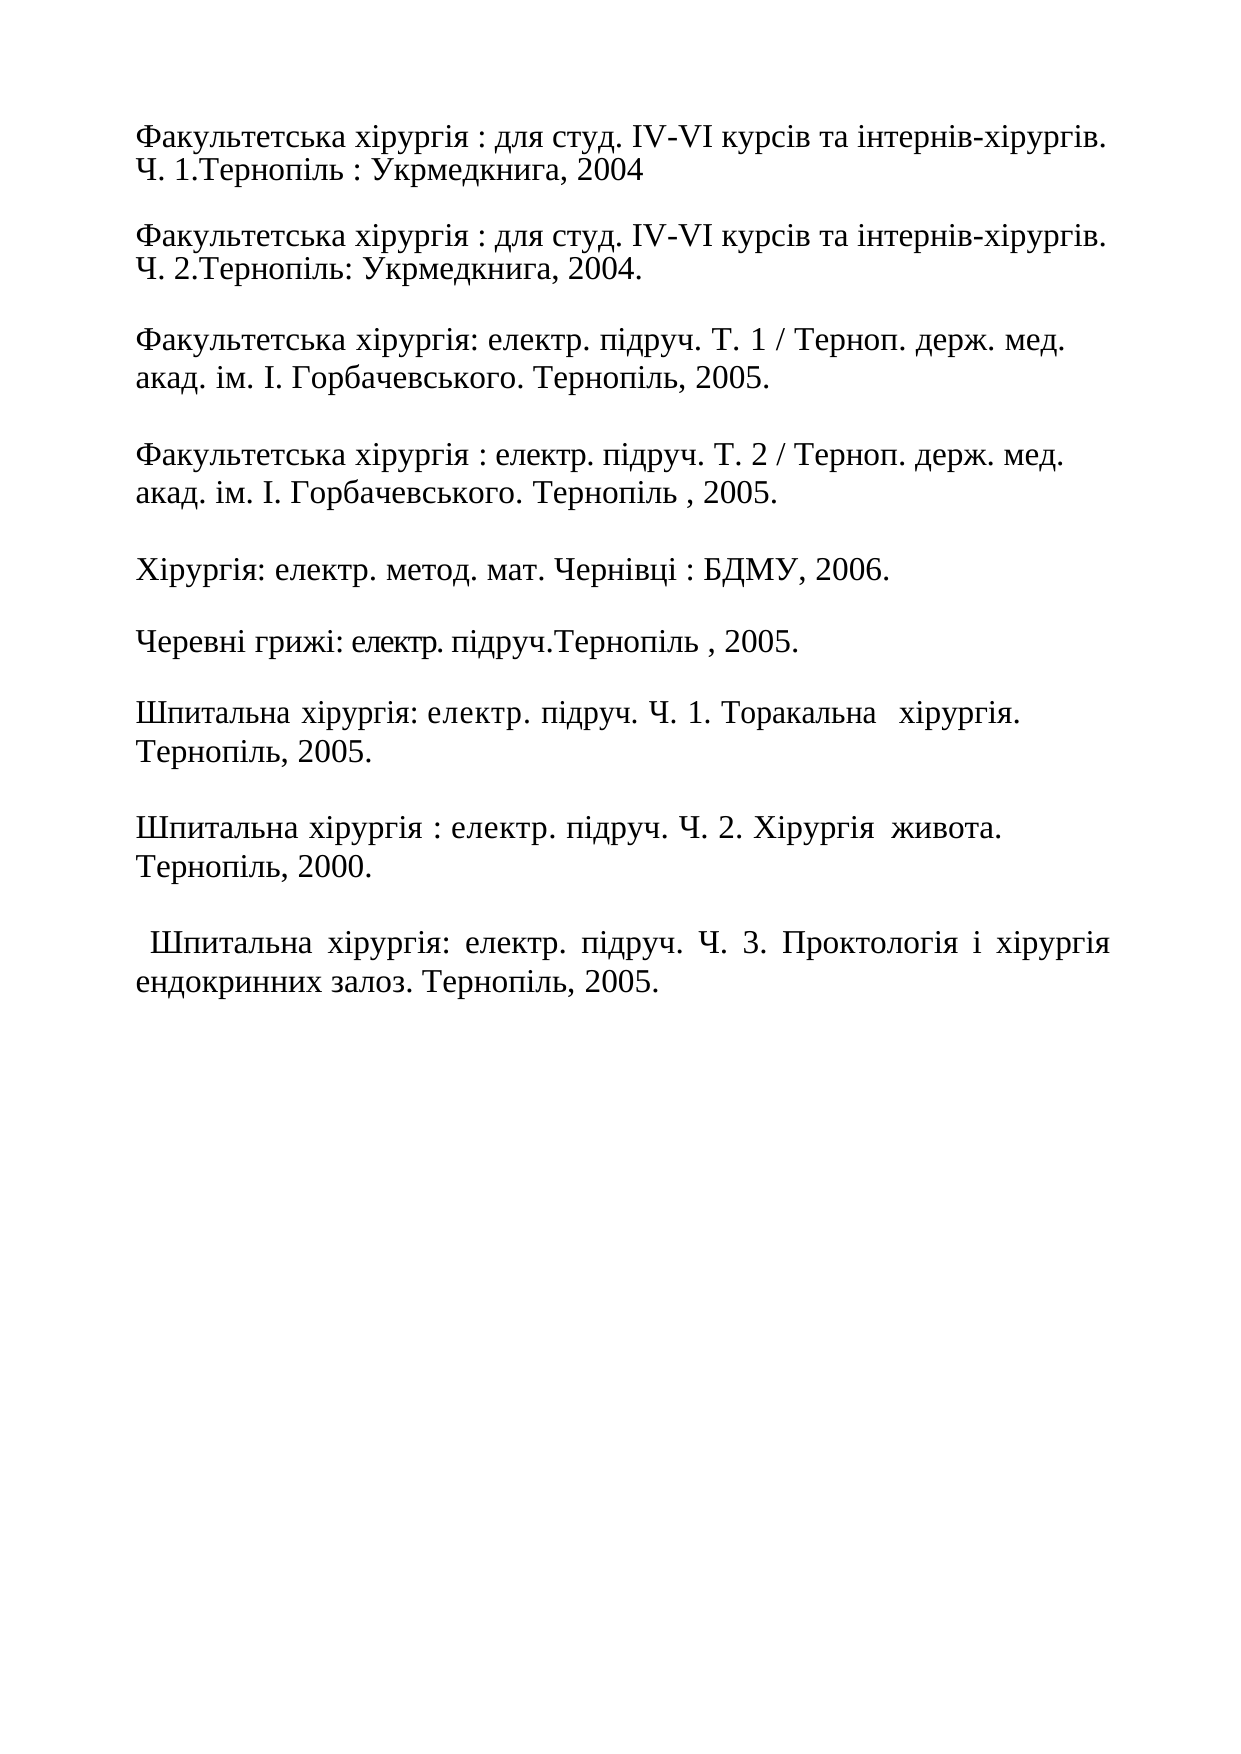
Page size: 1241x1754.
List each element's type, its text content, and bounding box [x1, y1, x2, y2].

text Ч. 2.Тернопіль: Укрмедкнига, 2004. [135, 253, 1122, 286]
text Факультетська хірургія : для студ. IV-VI курсів та інтернів-хірургів. [135, 121, 1122, 154]
text Черевні грижі: електр. підруч.Тернопіль , 2005. [135, 626, 1122, 659]
text Факультетська хірургія: електр. підруч. Т. 1 / Терноп. держ. мед. акад. ім. І. Горбачевського. Тернопіль, 2005. [135, 319, 1122, 396]
text Хірургія: електр. метод. мат. Чернівці : БДМУ, 2006. [135, 549, 1111, 587]
text Факультетська хірургія : електр. підруч. Т. 2 / Терноп. держ. мед. акад. ім. І. Горбачевського. Тернопіль , 2005. [135, 434, 1111, 511]
text Шпитальна хірургія: електр. підруч. Ч. 3. Проктологія і хірургія ендокринних залоз. Тернопіль, 2005. [135, 923, 1111, 999]
text Факультетська хірургія : для студ. IV-VI курсів та інтернів-хірургів. [135, 220, 1122, 253]
text Ч. 1.Тернопіль : Укрмедкнига, 2004 [135, 154, 1122, 187]
text Шпитальна хірургія : електр. підруч. Ч. 2. Хірургія живота. Тернопіль, 2000. [135, 808, 1122, 884]
text Шпитальна хірургія: електр. підруч. Ч. 1. Торакальна хірургія. Тернопіль, 2005. [135, 693, 1122, 769]
